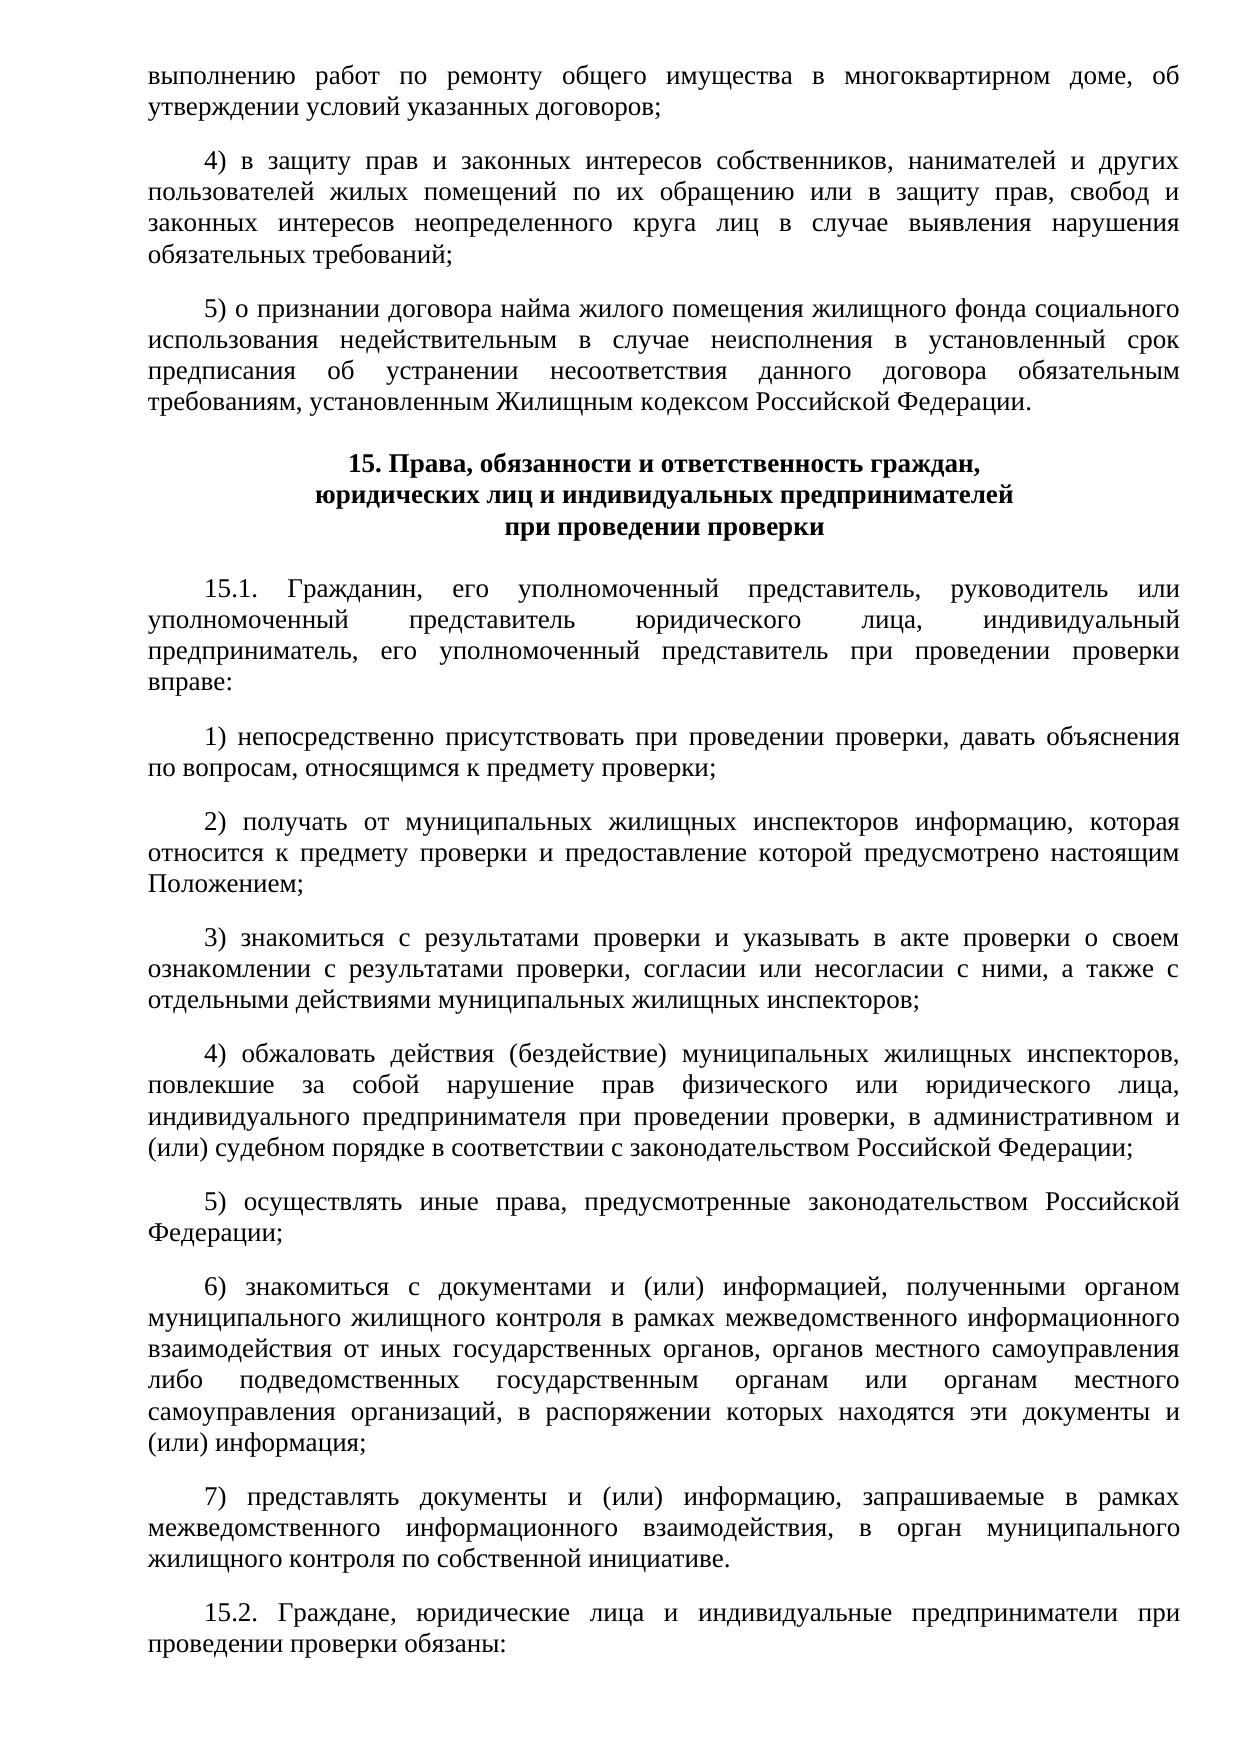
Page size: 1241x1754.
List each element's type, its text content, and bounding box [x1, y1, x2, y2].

text 2) получать от муниципальных жилищных инспекторов информацию, которая относится к предмету проверки и предоставление которой предусмотрено настоящим Положением; [148, 805, 1181, 898]
text при проведении проверки [148, 510, 1181, 541]
text 15. Права, обязанности и ответственность граждан, [148, 447, 1181, 479]
text 3) знакомиться с результатами проверки и указывать в акте проверки о своем ознакомлении с результатами проверки, согласии или несогласии с ними, а также с отдельными действиями муниципальных жилищных инспекторов; [148, 921, 1181, 1014]
text 6) знакомиться с документами и (или) информацией, полученными органом муниципального жилищного контроля в рамках межведомственного информационного взаимодействия от иных государственных органов, органов местного самоуправления либо подведомственных государственным органам или органам местного самоуправления организаций, в распоряжении которых находятся эти документы и (или) информация; [148, 1270, 1181, 1457]
text 4) обжаловать действия (бездействие) муниципальных жилищных инспекторов, повлекшие за собой нарушение прав физического или юридического лица, индивидуального предпринимателя при проведении проверки, в административном и (или) судебном порядке в соответствии с законодательством Российской Федерации; [148, 1037, 1181, 1162]
text юридических лиц и индивидуальных предпринимателей [148, 479, 1181, 510]
text 5) осуществлять иные права, предусмотренные законодательством Российской Федерации; [148, 1185, 1181, 1247]
text 4) в защиту прав и законных интересов собственников, нанимателей и других пользователей жилых помещений по их обращению или в защиту прав, свобод и законных интересов неопределенного круга лиц в случае выявления нарушения обязательных требований; [148, 144, 1181, 269]
text 15.2. Граждане, юридические лица и индивидуальные предприниматели при проведении проверки обязаны: [148, 1596, 1181, 1659]
text 5) о признании договора найма жилого помещения жилищного фонда социального использования недействительным в случае неисполнения в установленный срок предписания об устранении несоответствия данного договора обязательным требованиям, установленным Жилищным кодексом Российской Федерации. [148, 292, 1181, 416]
text 7) представлять документы и (или) информацию, запрашиваемые в рамках межведомственного информационного взаимодействия, в орган муниципального жилищного контроля по собственной инициативе. [148, 1480, 1181, 1573]
text 15.1. Гражданин, его уполномоченный представитель, руководитель или уполномоченный представитель юридического лица, индивидуальный предприниматель, его уполномоченный представитель при проведении проверки вправе: [148, 572, 1181, 697]
text 1) непосредственно присутствовать при проведении проверки, давать объяснения по вопросам, относящимся к предмету проверки; [148, 719, 1181, 782]
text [148, 59, 1181, 121]
